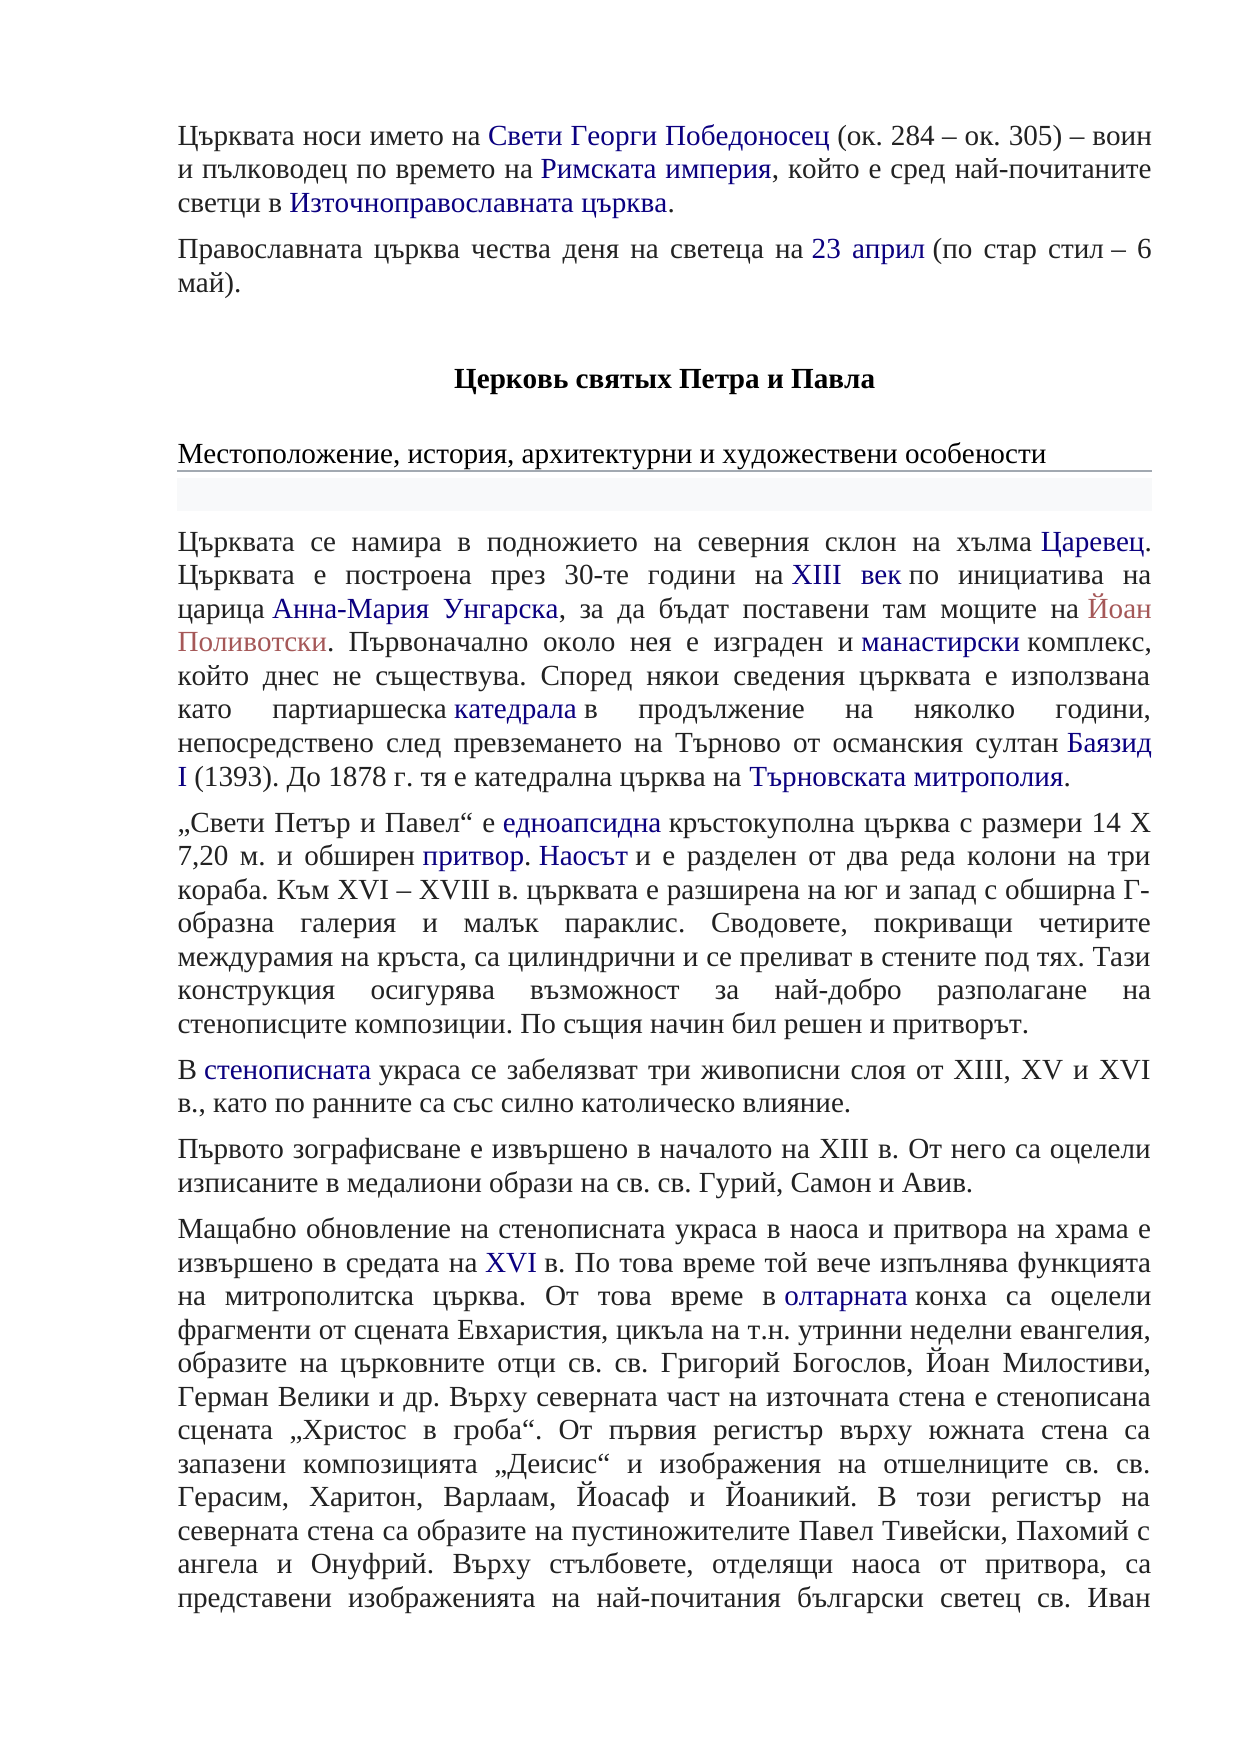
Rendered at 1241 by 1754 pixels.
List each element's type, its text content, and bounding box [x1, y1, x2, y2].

text Местоположение, история, архитектурни и художествени особености [177, 436, 1152, 470]
text Църквата се намира в подножието на северния склон на хълма Царевец. Църквата е построена през 30-те години на XIII век по инициатива на царица Анна-Мария Унгарска, за да бъдат поставени там мощите на Йоан Поливотски. Първоначално около нея е изграден и манастирски комплекс, който днес не съществува. Според някои сведения църквата е използвана като партиаршеска катедрала в продължение на няколко години, непосредствено след превземането на Търново от османския султан Баязид I (1393). До 1878 г. тя е катедрална църква на Търновската митрополия. [177, 524, 1152, 792]
text Църквата носи името на Свети Георги Победоносец (ок. 284 – ок. 305) – воин и пълководец по времето на Римската империя, който е сред най-почитаните светци в Източноправославната църква. [177, 118, 1152, 219]
text Православната църква чества деня на светеца на 23 април (по стар стил – 6 май). [177, 231, 1152, 298]
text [177, 1211, 1152, 1614]
text Церковь святых Петра и Павла [177, 361, 1152, 395]
text В стенописната украса се забелязват три живописни слоя от XIII, XV и XVI в., като по ранните са със силно католическо влияние. [177, 1052, 1152, 1119]
text „Свети Петър и Павел“ е едноапсидна кръстокуполна църква с размери 14 Х 7,20 м. и обширен притвор. Наосът и е разделен от два реда колони на три кораба. Към XVI – XVIII в. църквата е разширена на юг и запад с обширна Г-образна галерия и малък параклис. Сводовете, покриващи четирите междурамия на кръста, са цилиндрични и се преливат в стените под тях. Тази конструкция осигурява възможност за най-добро разполагане на стенописците композиции. По същия начин бил решен и притворът. [177, 805, 1152, 1039]
text Първото зографисване е извършено в началото на XIII в. От него са оцелели изписаните в медалиони образи на св. св. Гурий, Самон и Авив. [177, 1132, 1152, 1199]
